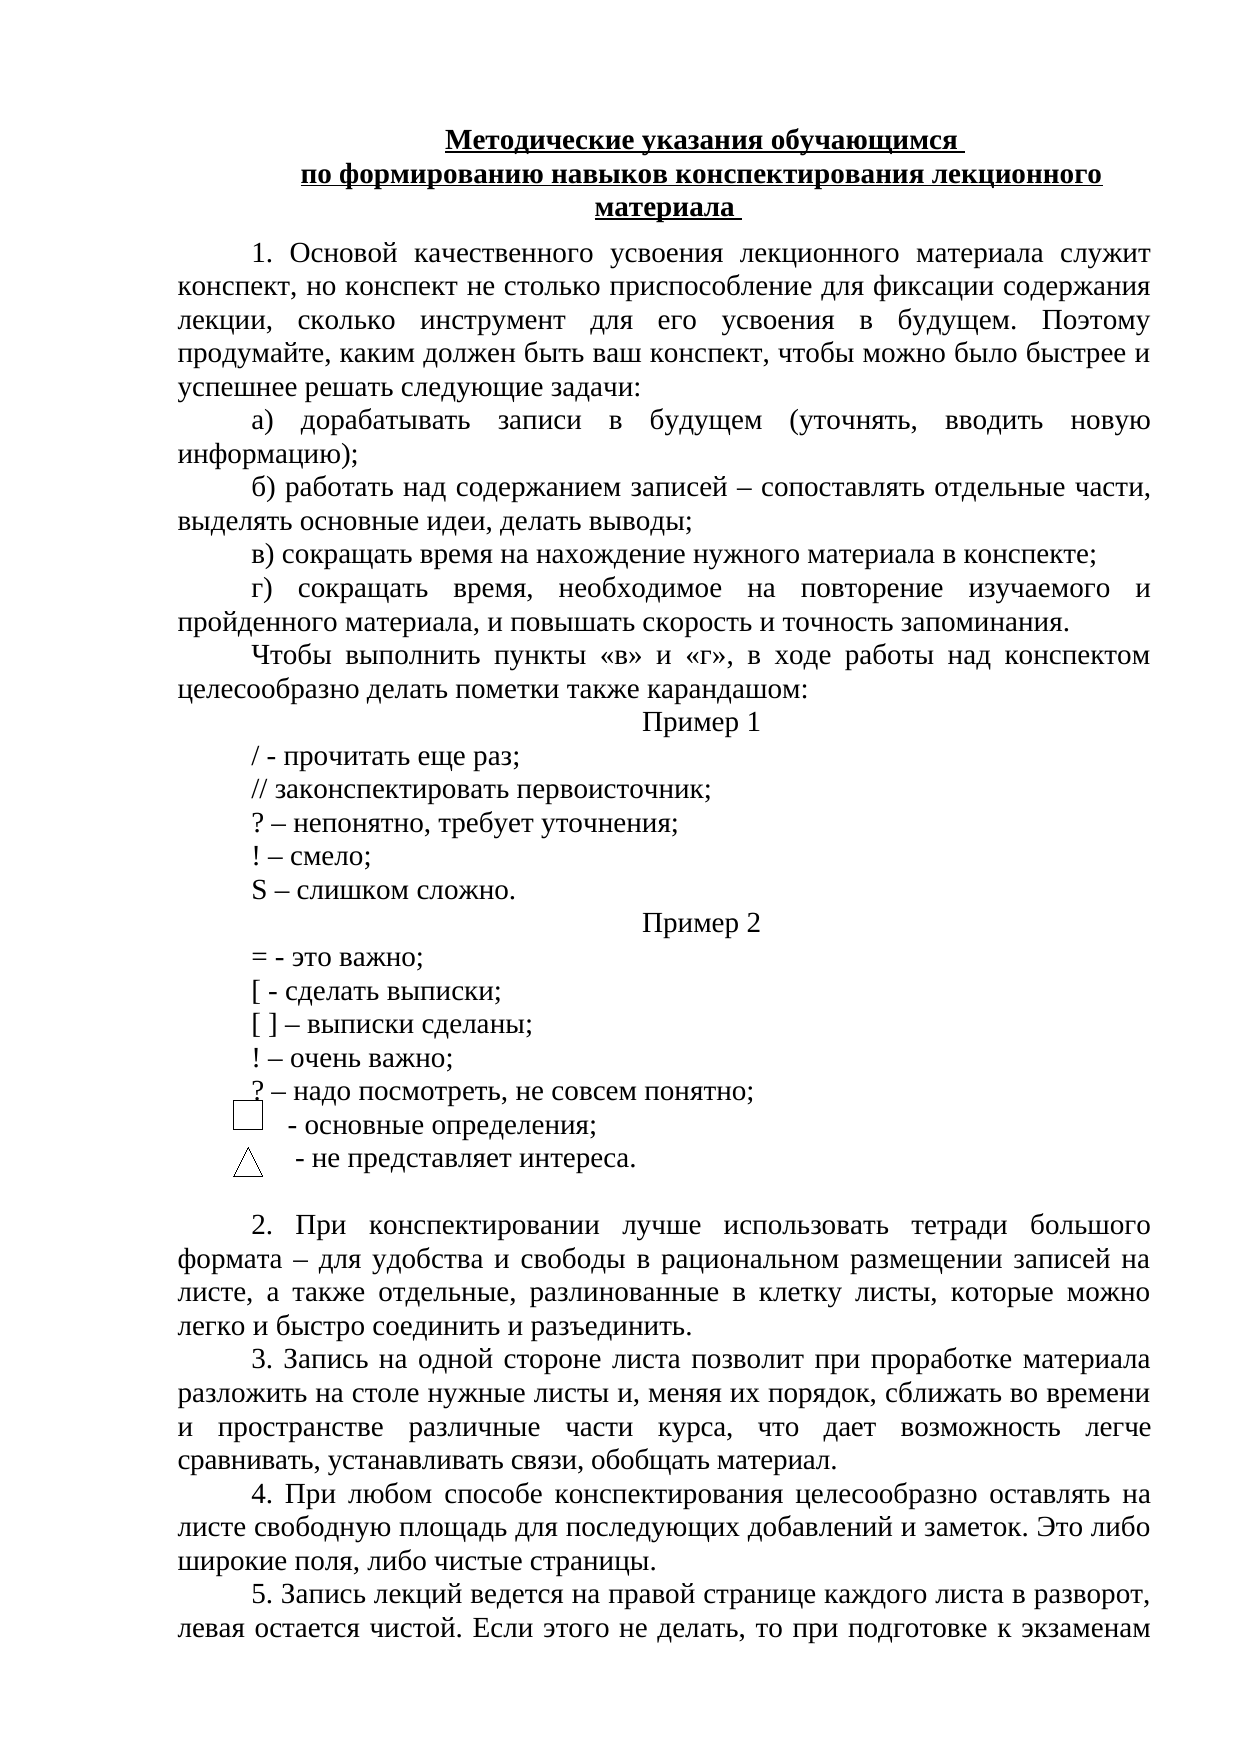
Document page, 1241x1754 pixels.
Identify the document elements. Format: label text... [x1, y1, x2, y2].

text по формированию навыков конспектирования лекционного материала [177, 156, 1152, 223]
text 4. При любом способе конспектирования целесообразно оставлять на листе свободную площадь для последующих добавлений и заметок. Это либо широкие поля, либо чистые страницы. [177, 1476, 1152, 1576]
text в) сокращать время на нахождение нужного материала в конспекте; [177, 537, 1152, 570]
text Чтобы выполнить пункты «в» и «г», в ходе работы над конспектом целесообразно делать пометки также карандашом: [177, 637, 1152, 704]
text ! – смело; [177, 838, 1152, 872]
text / - прочитать еще раз; [177, 738, 1152, 771]
text S – слишком сложно. [177, 872, 1152, 906]
text 2. При конспектировании лучше использовать тетради большого формата – для удобства и свободы в рациональном размещении записей на листе, а также отдельные, разлинованные в клетку листы, которые можно легко и быстро соединить и разъединить. [177, 1207, 1152, 1342]
text Методические указания обучающимся [177, 122, 1152, 156]
text ? – непонятно, требует уточнения; [177, 805, 1152, 838]
text 3. Запись на одной стороне листа позволит при проработке материала разложить на столе нужные листы и, меняя их порядок, сближать во времени и пространстве различные части курса, что дает возможность легче сравнивать, устанавливать связи, обобщать материал. [177, 1342, 1152, 1476]
text - основные определения; [177, 1107, 1152, 1140]
text а) дорабатывать записи в будущем (уточнять, вводить новую информацию); [177, 402, 1152, 469]
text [177, 1576, 1152, 1643]
text [ ] – выписки сделаны; [177, 1006, 1152, 1040]
text 1. Основой качественного усвоения лекционного материала служит конспект, но конспект не столько приспособление для фиксации содержания лекции, сколько инструмент для его усвоения в будущем. Поэтому продумайте, каким должен быть ваш конспект, чтобы можно было быстрее и успешнее решать следующие задачи: [177, 235, 1152, 402]
text [ - сделать выписки; [177, 973, 1152, 1006]
text Пример 2 [177, 906, 1152, 939]
text г) сокращать время, необходимое на повторение изучаемого и пройденного материала, и повышать скорость и точность запоминания. [177, 570, 1152, 637]
text - не представляет интереса. [177, 1140, 1152, 1174]
text = - это важно; [177, 939, 1152, 973]
text б) работать над содержанием записей – сопоставлять отдельные части, выделять основные идеи, делать выводы; [177, 469, 1152, 537]
text ? – надо посмотреть, не совсем понятно; [177, 1073, 1152, 1107]
text // законспектировать первоисточник; [177, 771, 1152, 805]
text Пример 1 [177, 704, 1152, 738]
text ! – очень важно; [177, 1040, 1152, 1073]
